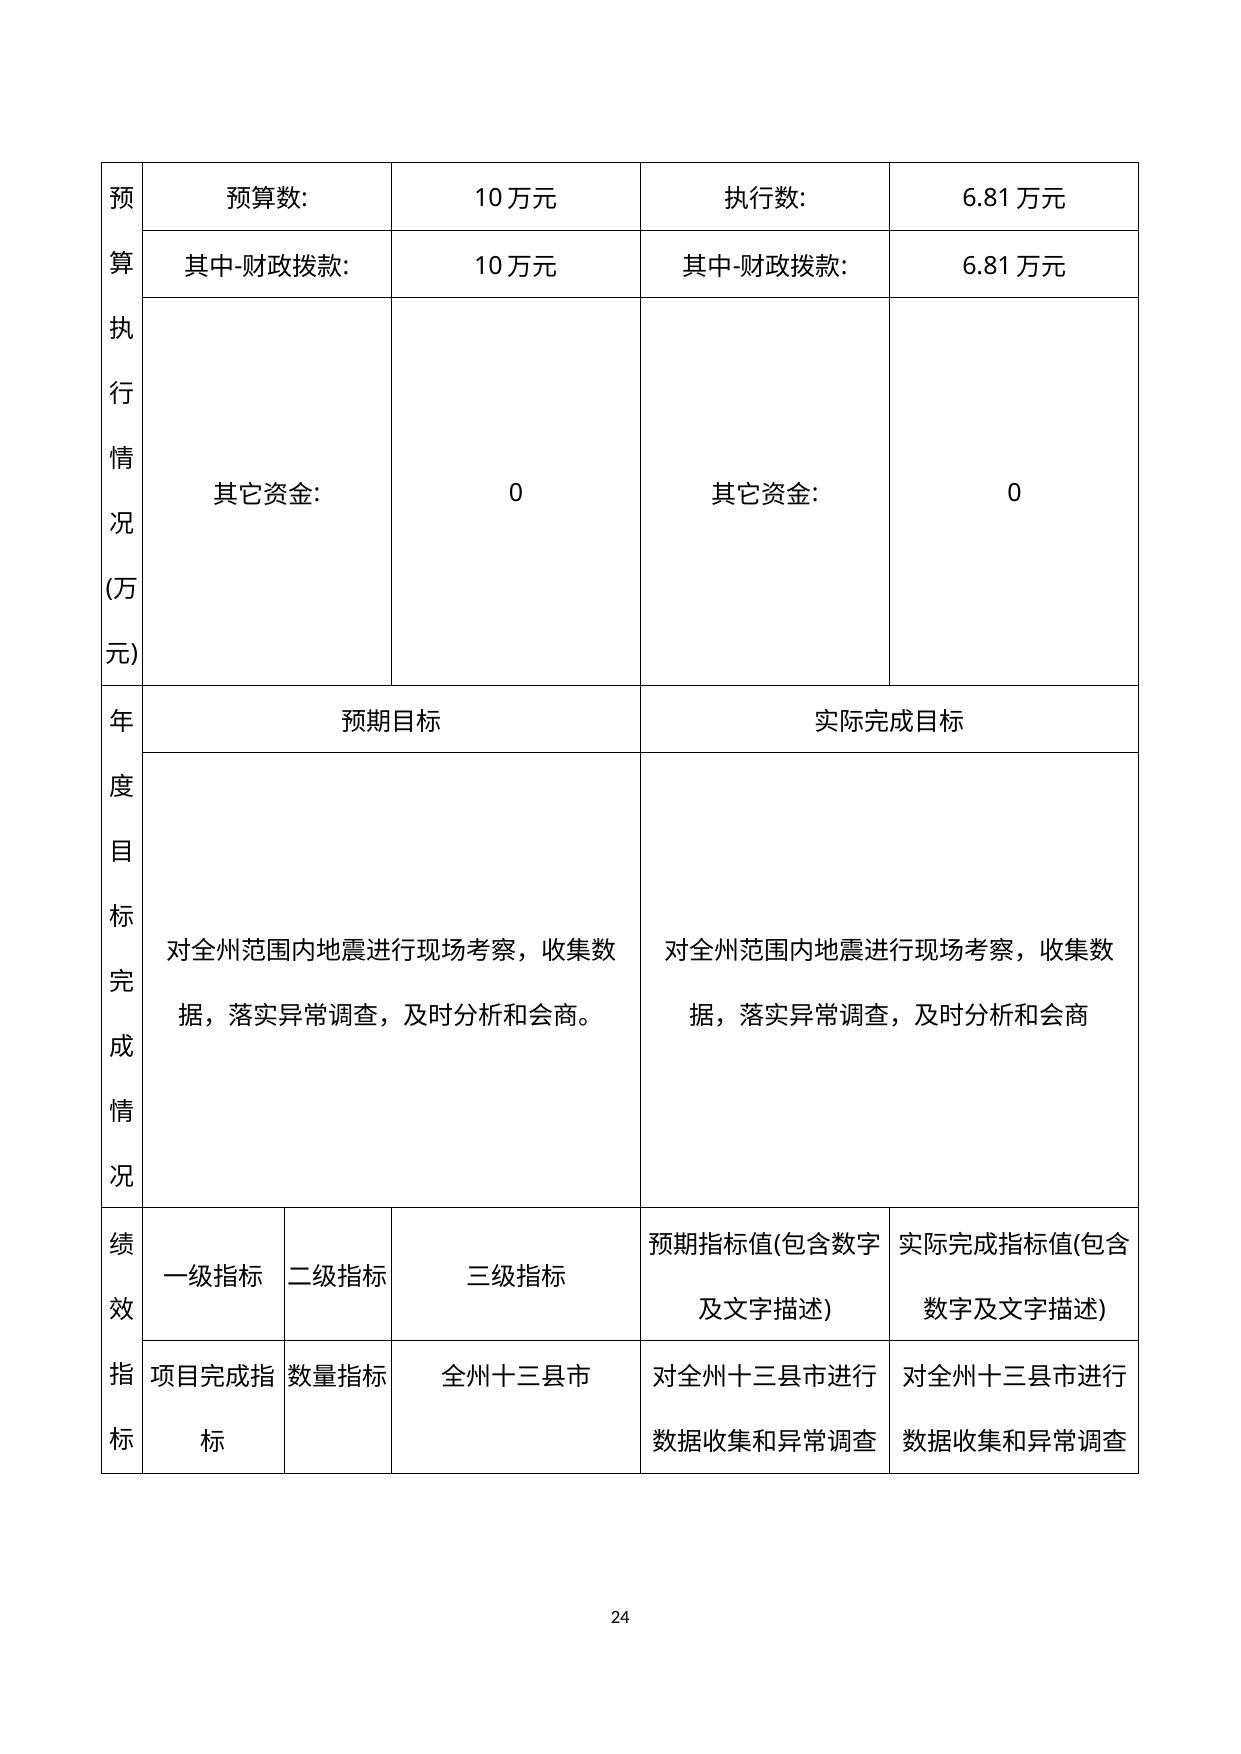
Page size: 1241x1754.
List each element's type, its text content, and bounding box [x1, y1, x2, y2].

table_cell 对全州十三县市进行数据收集和异常调查 [890, 1341, 1138, 1472]
table_cell 其中-财政拨款: [143, 231, 391, 297]
table_cell 其它资金: [143, 298, 391, 684]
table_cell 其中-财政拨款: [641, 231, 889, 297]
table_cell 10万元 [392, 163, 640, 229]
table_cell 预期目标 [143, 686, 640, 752]
table_cell 二级指标 [285, 1208, 391, 1340]
table_cell 预算执行情况(万元) [102, 163, 142, 684]
table_cell 执行数: [641, 163, 889, 229]
table_cell 其它资金: [641, 298, 889, 684]
table_cell 一级指标 [143, 1208, 284, 1340]
table_cell 预算数: [143, 163, 391, 229]
table_cell 项目完成指标 [143, 1341, 284, 1472]
table_cell 0 [392, 298, 640, 684]
table_cell 6.81万元 [890, 231, 1138, 297]
table_cell 0 [890, 298, 1138, 684]
table_cell 10万元 [392, 231, 640, 297]
table_cell 三级指标 [392, 1208, 640, 1340]
table_cell 实际完成指标值(包含数字及文字描述) [890, 1208, 1138, 1340]
table_cell 对全州范围内地震进行现场考察，收集数据，落实异常调查，及时分析和会商。 [143, 753, 640, 1207]
table_cell 对全州范围内地震进行现场考察，收集数据，落实异常调查，及时分析和会商 [641, 753, 1138, 1207]
table_cell 实际完成目标 [641, 686, 1138, 752]
table_cell 预期指标值(包含数字及文字描述) [641, 1208, 889, 1340]
table_cell 6.81万元 [890, 163, 1138, 229]
table_cell 年度目标完成情况 [102, 686, 142, 1207]
table_cell 数量指标 [285, 1341, 391, 1472]
table_cell 对全州十三县市进行数据收集和异常调查 [641, 1341, 889, 1472]
table_cell 绩效指标完成情况 [102, 1208, 142, 1472]
table_cell 全州十三县市 [392, 1341, 640, 1472]
